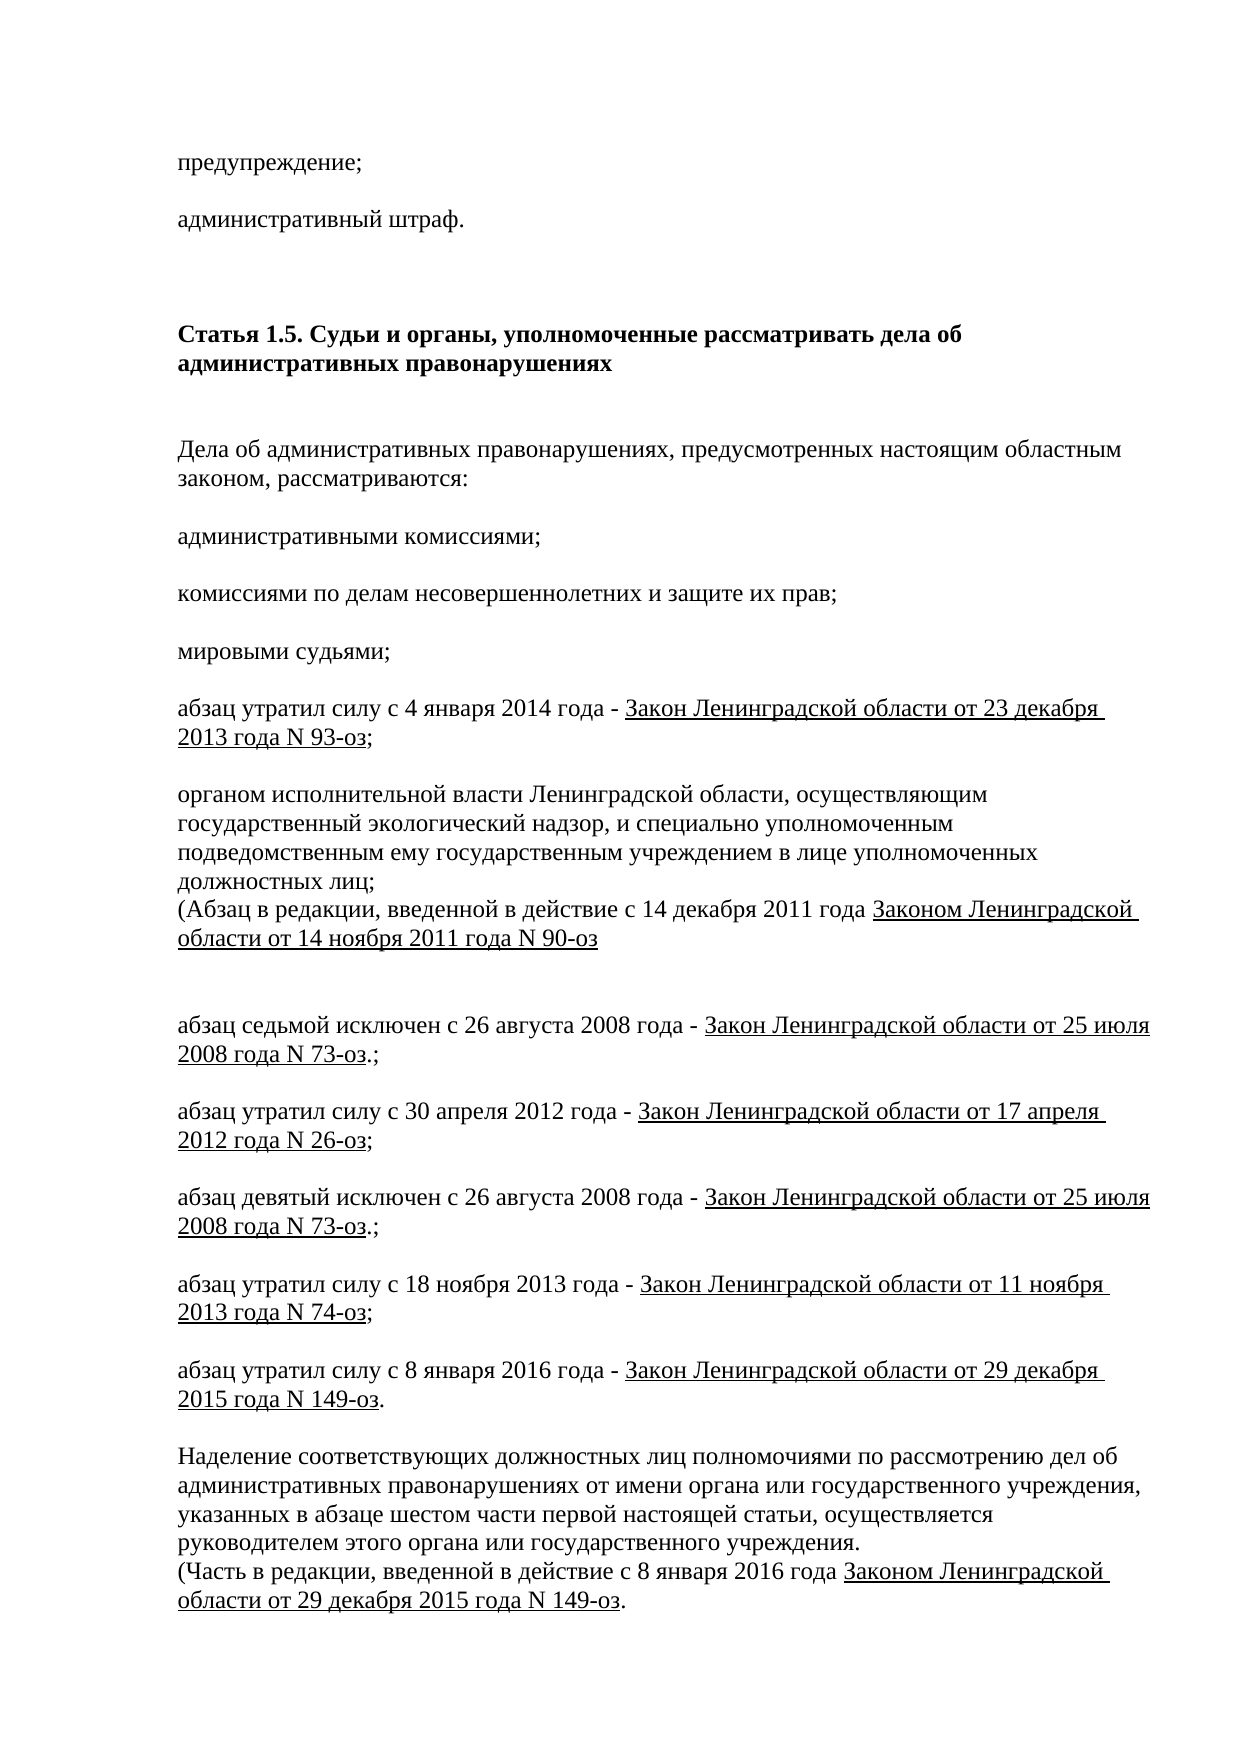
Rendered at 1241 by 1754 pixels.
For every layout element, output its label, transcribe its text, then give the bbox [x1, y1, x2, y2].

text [177, 981, 1152, 1614]
text Дела об административных правонарушениях, предусмотренных настоящим областным законом, рассматриваются: административными комиссиями; комиссиями по делам несовершеннолетних и защите их прав; мировыми судьями; абзац утратил силу с 4 января 2014 года - Закон Ленинградской области от 23 декабря 2013 года N 93-оз; органом исполнительной власти Ленинградской области, осуществляющим государственный экологический надзор, и специально уполномоченным подведомственным ему государственным учреждением в лице уполномоченных должностных лиц; (Абзац в редакции, введенной в действие с 14 декабря 2011 года Законом Ленинградской области от 14 ноября 2011 года N 90-оз [177, 406, 1152, 952]
text Статья 1.5. Судьи и органы, уполномоченные рассматривать дела об административных правонарушениях [177, 319, 1152, 377]
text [177, 118, 1152, 290]
